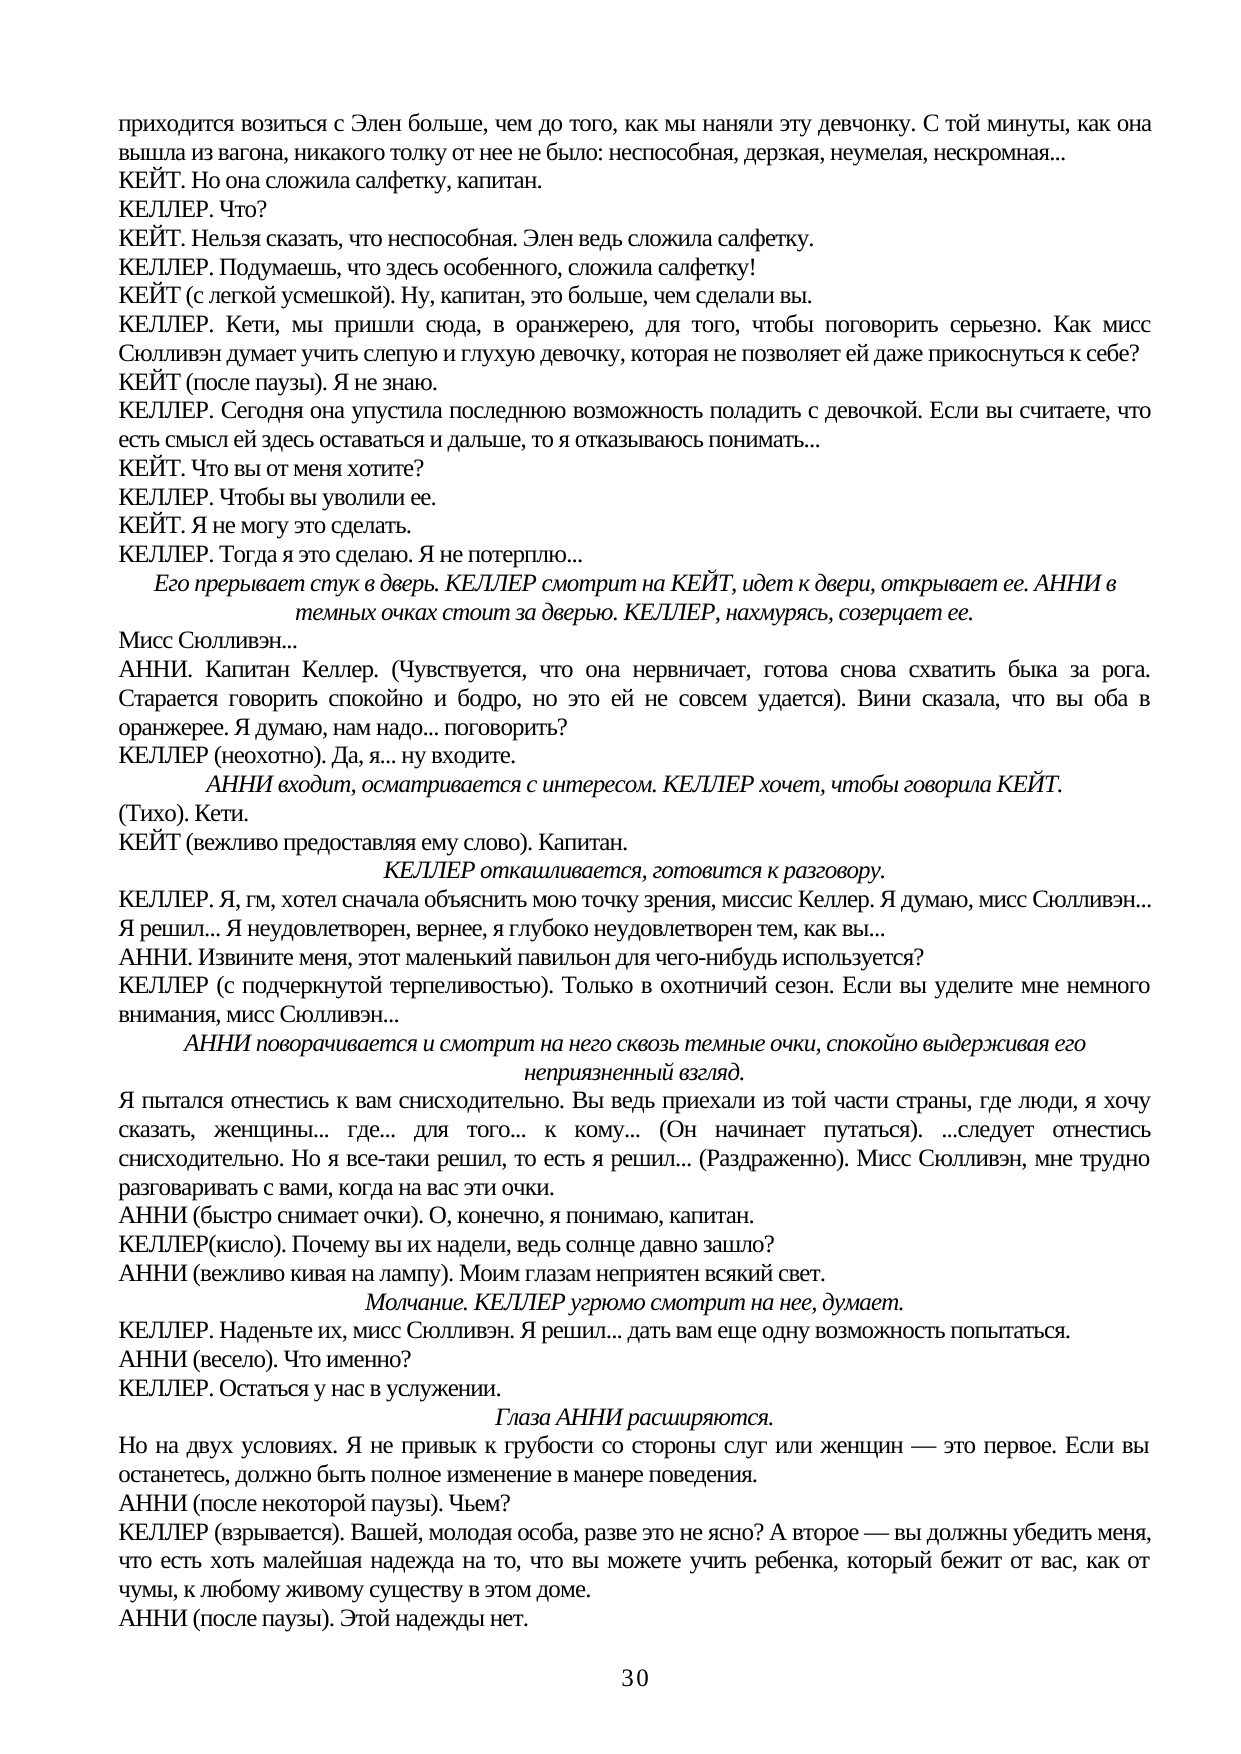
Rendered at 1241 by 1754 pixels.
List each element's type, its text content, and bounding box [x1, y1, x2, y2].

text КЕЛЛЕР. Я, гм, хотел сначала объяснить мою точку зрения, миссис Келлер. Я думаю, мисс Сюлливэн... Я решил... Я неудовлетворен, вернее, я глубоко неудовлетворен тем, как вы... [118, 884, 1152, 942]
text КЕЙТ. Нельзя сказать, что неспособная. Элен ведь сложила салфетку. [118, 223, 1152, 252]
text Глаза АННИ расширяются. [118, 1402, 1152, 1430]
text КЕЛЛЕР. Подумаешь, что здесь особенного, сложила салфетку! [118, 252, 1152, 280]
text АННИ. Капитан Келлер. (Чувствуется, что она нервничает, готова снова схватить быка за рога. Старается говорить спокойно и бодро, но это ей не совсем удается). Вини сказала, что вы оба в оранжерее. Я думаю, нам надо... поговорить? [118, 654, 1152, 740]
text АННИ (после некоторой паузы). Чьем? [118, 1488, 1152, 1517]
text КЕЛЛЕР. Кети, мы пришли сюда, в оранжерею, для того, чтобы поговорить серьезно. Как мисс Сюлливэн думает учить слепую и глухую девочку, которая не позволяет ей даже прикоснуться к себе? [118, 309, 1152, 367]
text КЕЙТ. Что вы от меня хотите? [118, 453, 1152, 482]
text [118, 108, 1152, 165]
text Но на двух условиях. Я не привык к грубости со стороны слуг или женщин — это первое. Если вы останетесь, должно быть полное изменение в манере поведения. [118, 1430, 1152, 1488]
text АННИ входит, осматривается с интересом. КЕЛЛЕР хочет, чтобы говорила КЕЙТ. [118, 769, 1152, 798]
text Молчание. КЕЛЛЕР угрюмо смотрит на нее, думает. [118, 1287, 1152, 1315]
text КЕЛЛЕР. Чтобы вы уволили ее. [118, 482, 1152, 510]
text КЕЙТ. Я не могу это сделать. [118, 510, 1152, 539]
text КЕЛЛЕР. Сегодня она упустила последнюю возможность поладить с девочкой. Если вы считаете, что есть смысл ей здесь оставаться и дальше, то я отказываюсь понимать... [118, 395, 1152, 453]
text КЕЛЛЕР откашливается, готовится к разговору. [118, 855, 1152, 884]
text КЕЛЛЕР(кисло). Почему вы их надели, ведь солнце давно зашло? [118, 1229, 1152, 1258]
text АННИ поворачивается и смотрит на него сквозь темные очки, спокойно выдерживая его неприязненный взгляд. [118, 1028, 1152, 1085]
text КЕЛЛЕР (взрывается). Вашей, молодая особа, разве это не ясно? А второе — вы должны убедить меня, что есть хоть малейшая надежда на то, что вы можете учить ребенка, который бежит от вас, как от чумы, к любому живому существу в этом доме. [118, 1517, 1152, 1603]
text Я пытался отнестись к вам снисходительно. Вы ведь приехали из той части страны, где люди, я хочу сказать, женщины... где... для того... к кому... (Он начинает путаться). ...следует отнестись снисходительно. Но я все-таки решил, то есть я решил... (Раздраженно). Мисс Сюлливэн, мне трудно разговаривать с вами, когда на вас эти очки. [118, 1085, 1152, 1200]
text Мисс Сюлливэн... [118, 625, 1152, 654]
text КЕЛЛЕР. Что? [118, 194, 1152, 223]
text КЕЛЛЕР. Наденьте их, мисс Сюлливэн. Я решил... дать вам еще одну возможность попытаться. [118, 1315, 1152, 1344]
text КЕЛЛЕР (неохотно). Да, я... ну входите. [118, 740, 1152, 769]
text АННИ (после паузы). Этой надежды нет. [118, 1603, 1152, 1632]
text КЕЛЛЕР. Остаться у нас в услужении. [118, 1373, 1152, 1402]
text КЕЛЛЕР (с подчеркнутой терпеливостью). Только в охотничий сезон. Если вы уделите мне немного внимания, мисс Сюлливэн... [118, 970, 1152, 1028]
text АННИ. Извините меня, этот маленький павильон для чего-нибудь используется? [118, 942, 1152, 970]
text (Тихо). Кети. [118, 798, 1152, 827]
text Его прерывает стук в дверь. КЕЛЛЕР смотрит на КЕЙТ, идет к двери, открывает ее. АННИ в темных очках стоит за дверью. КЕЛЛЕР, нахмурясь, созерцает ее. [118, 568, 1152, 625]
text АННИ (быстро снимает очки). О, конечно, я понимаю, капитан. [118, 1200, 1152, 1229]
text АННИ (весело). Что именно? [118, 1344, 1152, 1373]
text КЕЙТ. Но она сложила салфетку, капитан. [118, 165, 1152, 194]
text КЕЙТ (после паузы). Я не знаю. [118, 367, 1152, 395]
text КЕЛЛЕР. Тогда я это сделаю. Я не потерплю... [118, 539, 1152, 568]
text КЕЙТ (вежливо предоставляя ему слово). Капитан. [118, 827, 1152, 855]
text АННИ (вежливо кивая на лампу). Моим глазам неприятен всякий свет. [118, 1258, 1152, 1287]
text КЕЙТ (с легкой усмешкой). Ну, капитан, это больше, чем сделали вы. [118, 280, 1152, 309]
